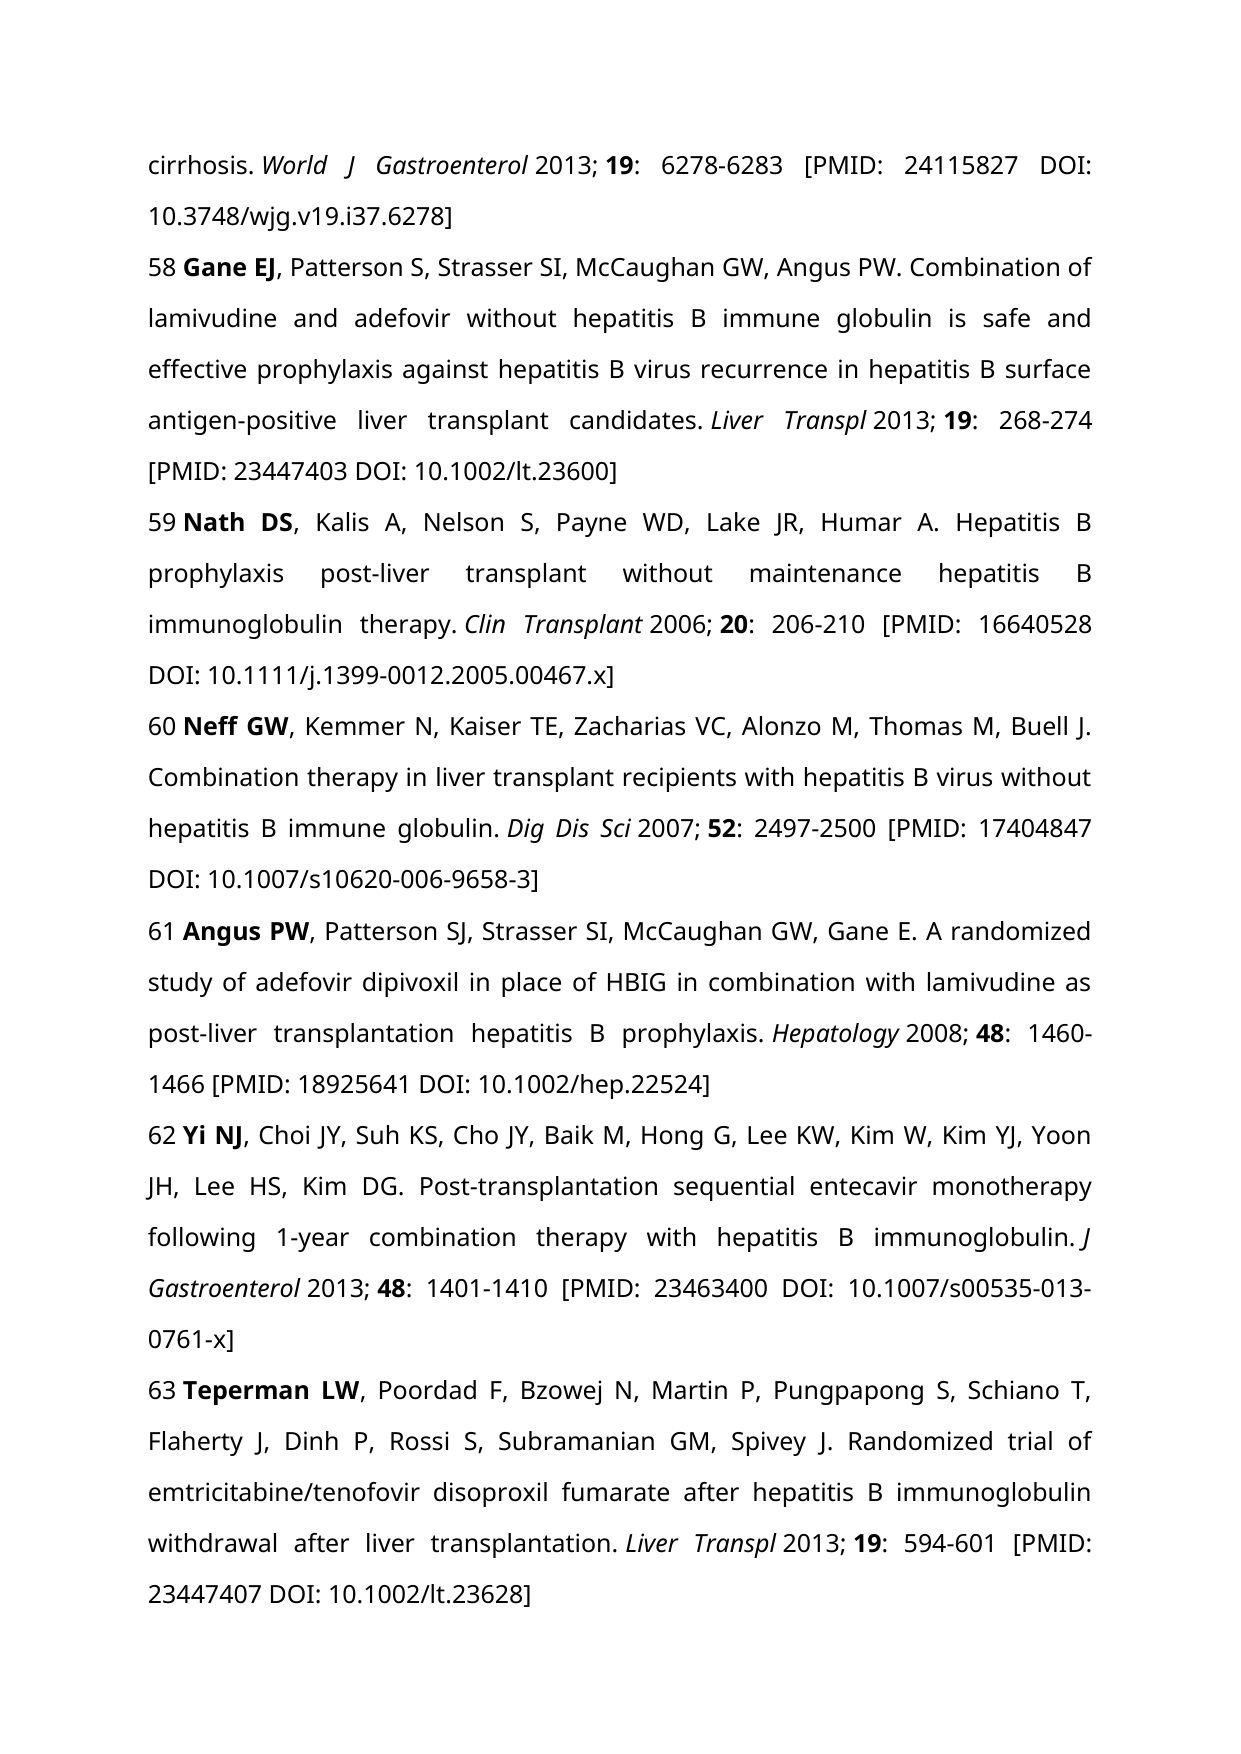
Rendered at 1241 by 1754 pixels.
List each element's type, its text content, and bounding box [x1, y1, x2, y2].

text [148, 148, 1093, 233]
text 61 Angus PW, Patterson SJ, Strasser SI, McCaughan GW, Gane E. A randomized study of adefovir dipivoxil in place of HBIG in combination with lamivudine as post-liver transplantation hepatitis B prophylaxis. Hepatology 2008; 48: 1460-1466 [PMID: 18925641 DOI: 10.1002/hep.22524] [148, 913, 1093, 1100]
text 62 Yi NJ, Choi JY, Suh KS, Cho JY, Baik M, Hong G, Lee KW, Kim W, Kim YJ, Yoon JH, Lee HS, Kim DG. Post-transplantation sequential entecavir monotherapy following 1-year combination therapy with hepatitis B immunoglobulin. J Gastroenterol 2013; 48: 1401-1410 [PMID: 23463400 DOI: 10.1007/s00535-013-0761-x] [148, 1117, 1093, 1356]
text 63 Teperman LW, Poordad F, Bzowej N, Martin P, Pungpapong S, Schiano T, Flaherty J, Dinh P, Rossi S, Subramanian GM, Spivey J. Randomized trial of emtricitabine/tenofovir disoproxil fumarate after hepatitis B immunoglobulin withdrawal after liver transplantation. Liver Transpl 2013; 19: 594-601 [PMID: 23447407 DOI: 10.1002/lt.23628] [148, 1373, 1093, 1611]
text 58 Gane EJ, Patterson S, Strasser SI, McCaughan GW, Angus PW. Combination of lamivudine and adefovir without hepatitis B immune globulin is safe and effective prophylaxis against hepatitis B virus recurrence in hepatitis B surface antigen-positive liver transplant candidates. Liver Transpl 2013; 19: 268-274 [PMID: 23447403 DOI: 10.1002/lt.23600] [148, 250, 1093, 488]
text 60 Neff GW, Kemmer N, Kaiser TE, Zacharias VC, Alonzo M, Thomas M, Buell J. Combination therapy in liver transplant recipients with hepatitis B virus without hepatitis B immune globulin. Dig Dis Sci 2007; 52: 2497-2500 [PMID: 17404847 DOI: 10.1007/s10620-006-9658-3] [148, 709, 1093, 896]
text 59 Nath DS, Kalis A, Nelson S, Payne WD, Lake JR, Humar A. Hepatitis B prophylaxis post-liver transplant without maintenance hepatitis B immunoglobulin therapy. Clin Transplant 2006; 20: 206-210 [PMID: 16640528 DOI: 10.1111/j.1399-0012.2005.00467.x] [148, 505, 1093, 692]
